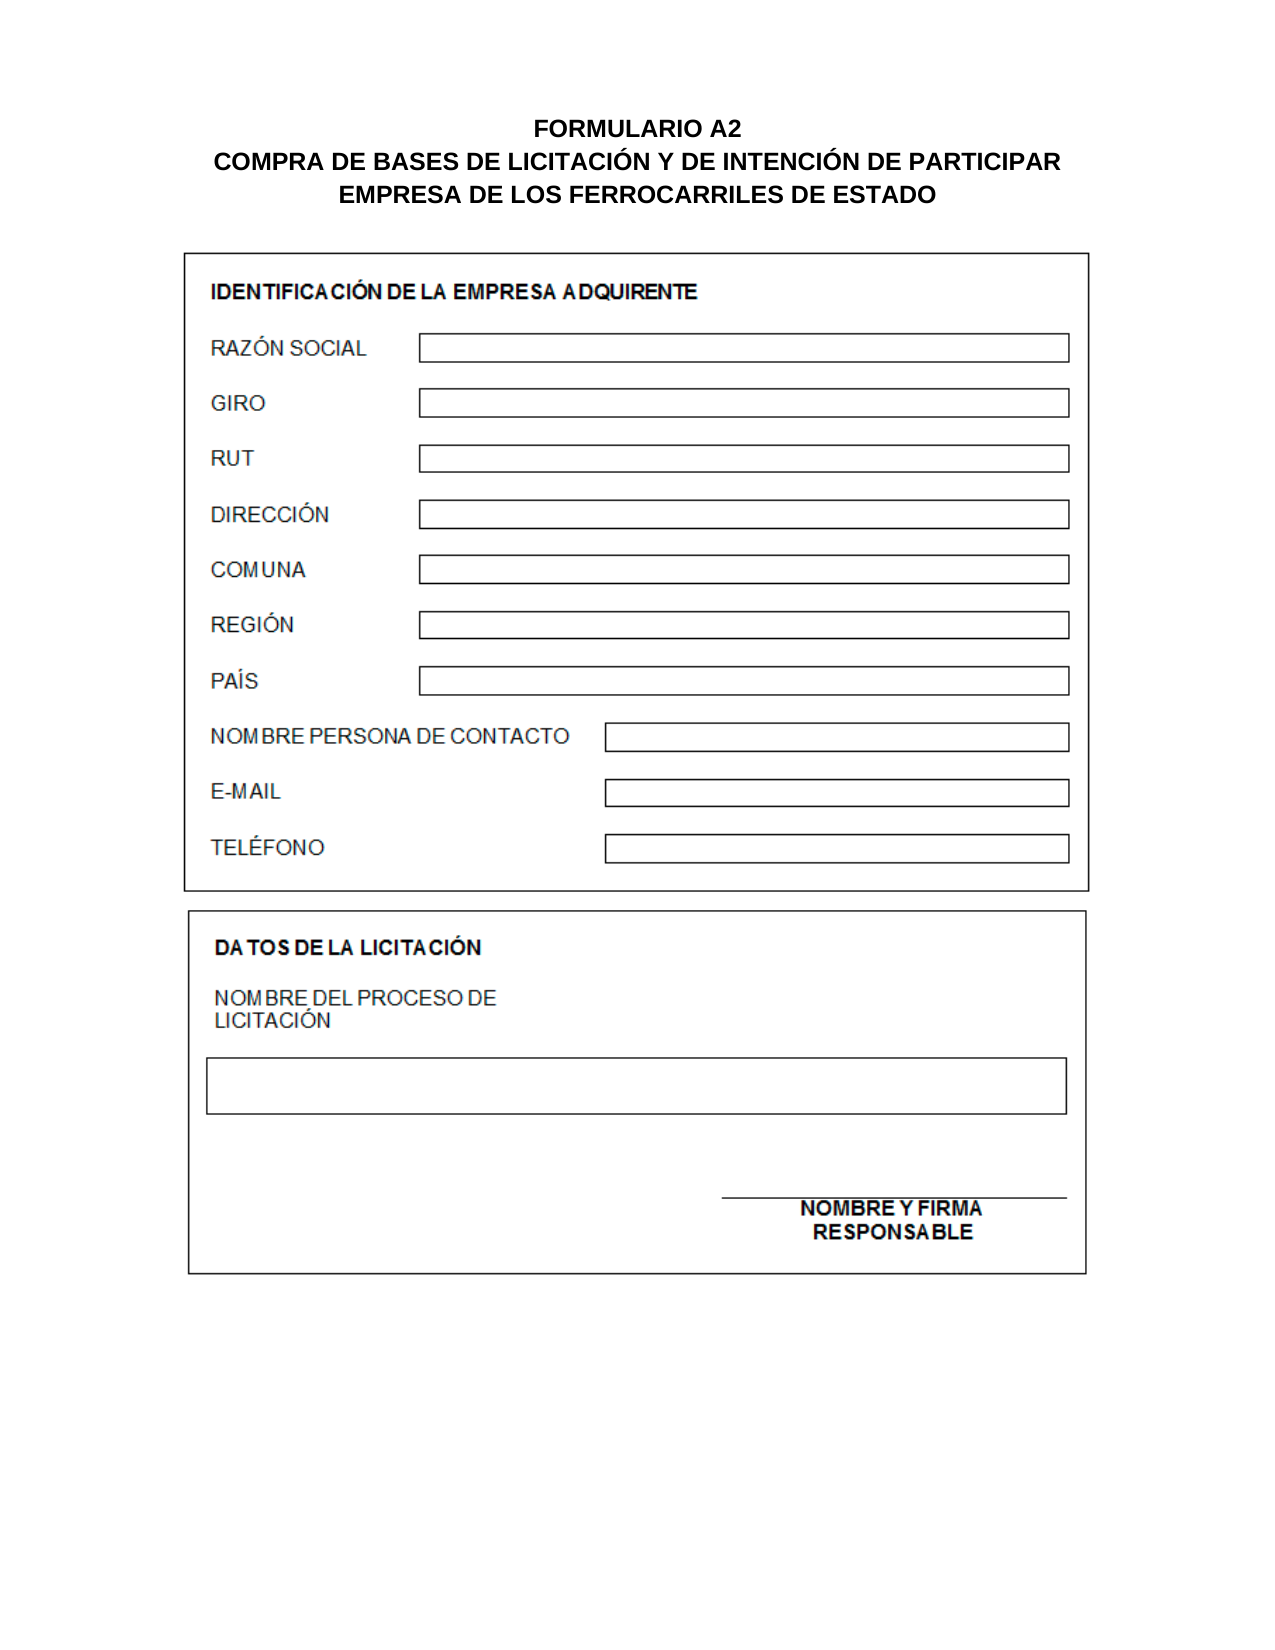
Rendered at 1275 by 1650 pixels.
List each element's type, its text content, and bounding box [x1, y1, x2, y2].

picture [177, 243, 1098, 899]
picture [177, 902, 1098, 1283]
text COMPRA DE BASES DE LICITACIÓN Y DE INTENCIÓN DE PARTICIPAR [177, 147, 1098, 176]
text FORMULARIO A2 [177, 114, 1098, 143]
text EMPRESA DE LOS FERROCARRILES DE ESTADO [177, 180, 1098, 209]
